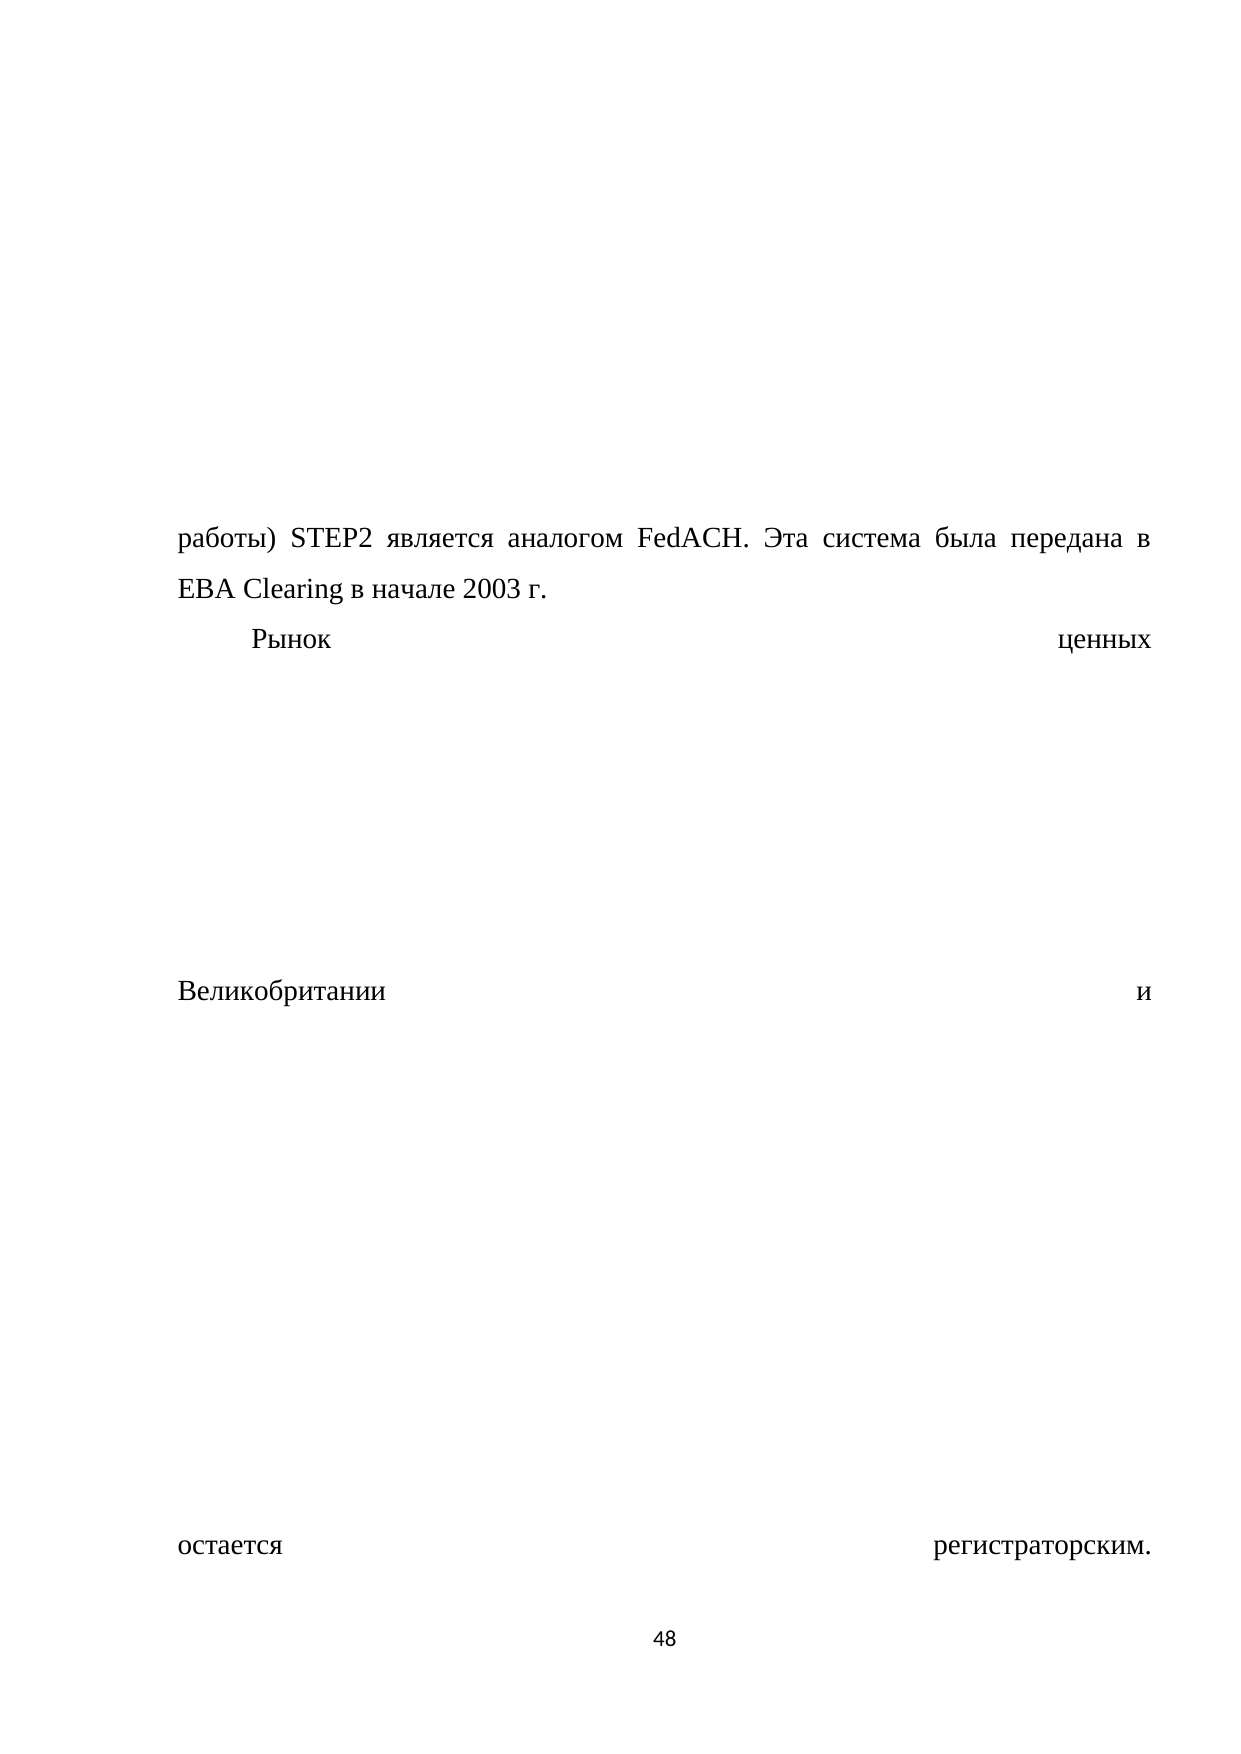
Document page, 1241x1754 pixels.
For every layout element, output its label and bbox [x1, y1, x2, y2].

text [177, 621, 1152, 1611]
text [177, 118, 1152, 604]
